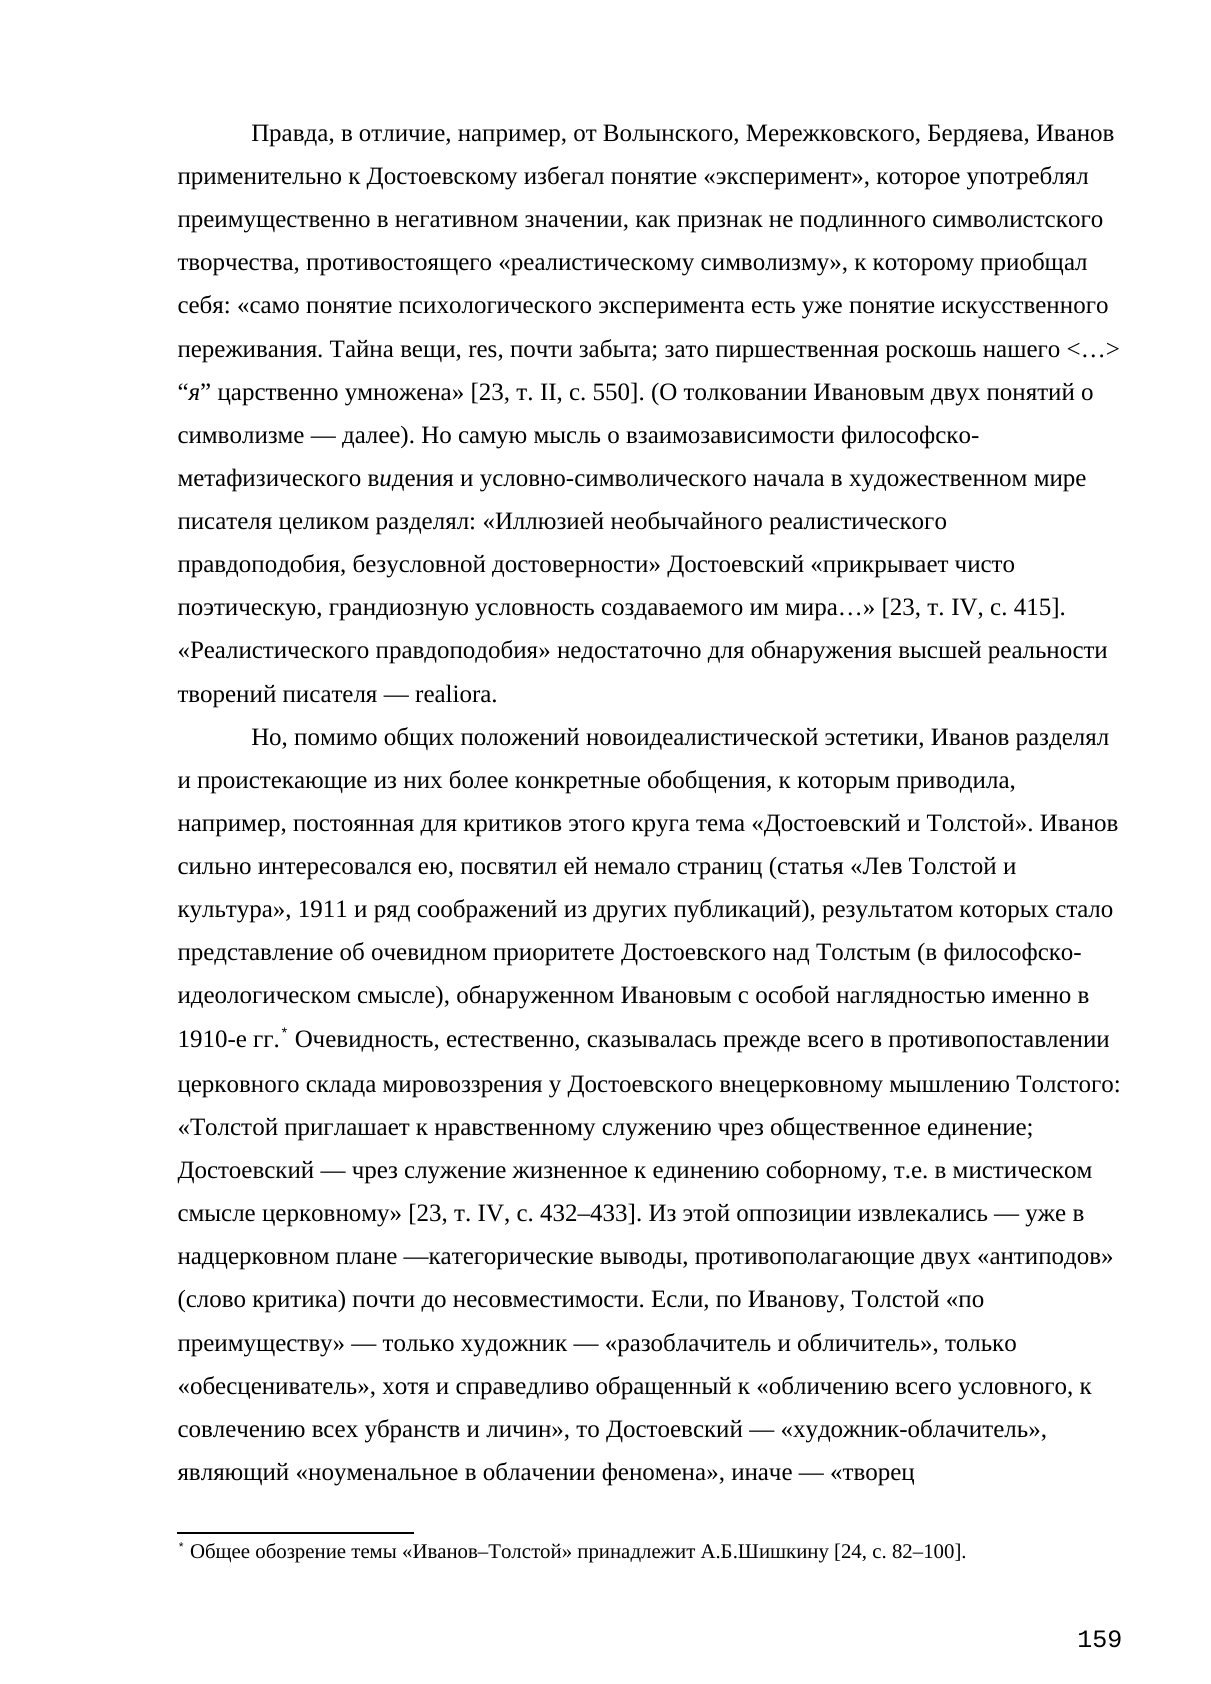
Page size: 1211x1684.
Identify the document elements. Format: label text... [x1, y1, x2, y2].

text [177, 722, 1122, 1486]
text Правда, в отличие, например, от Волынского, Мережковского, Бердяева, Иванов применительно к Достоевскому избегал понятие «эксперимент», которое употреблял преимущественно в негативном значении, как признак не подлинного символистского творчества, противостоящего «реалистическому символизму», к которому приобщал себя: «само понятие психологического эксперимента есть уже понятие искусственного переживания. Тайна вещи, res, почти забыта; зато пиршественная роскошь нашего <…> “я” царственно умножена» [23, т. II, с. 550]. (О толковании Ивановым двух понятий о символизме — далее). Но самую мысль о взаимозависимости философско-метафизического видения и условно-символического начала в художественном мире писателя целиком разделял: «Иллюзией необычайного реалистического правдоподобия, безусловной достоверности» Достоевский «прикрывает чисто поэтическую, грандиозную условность создаваемого им мира…» [23, т. IV, с. 415]. «Реалистического правдоподобия» недостаточно для обнаружения высшей реальности творений писателя — realiora. [177, 118, 1122, 707]
